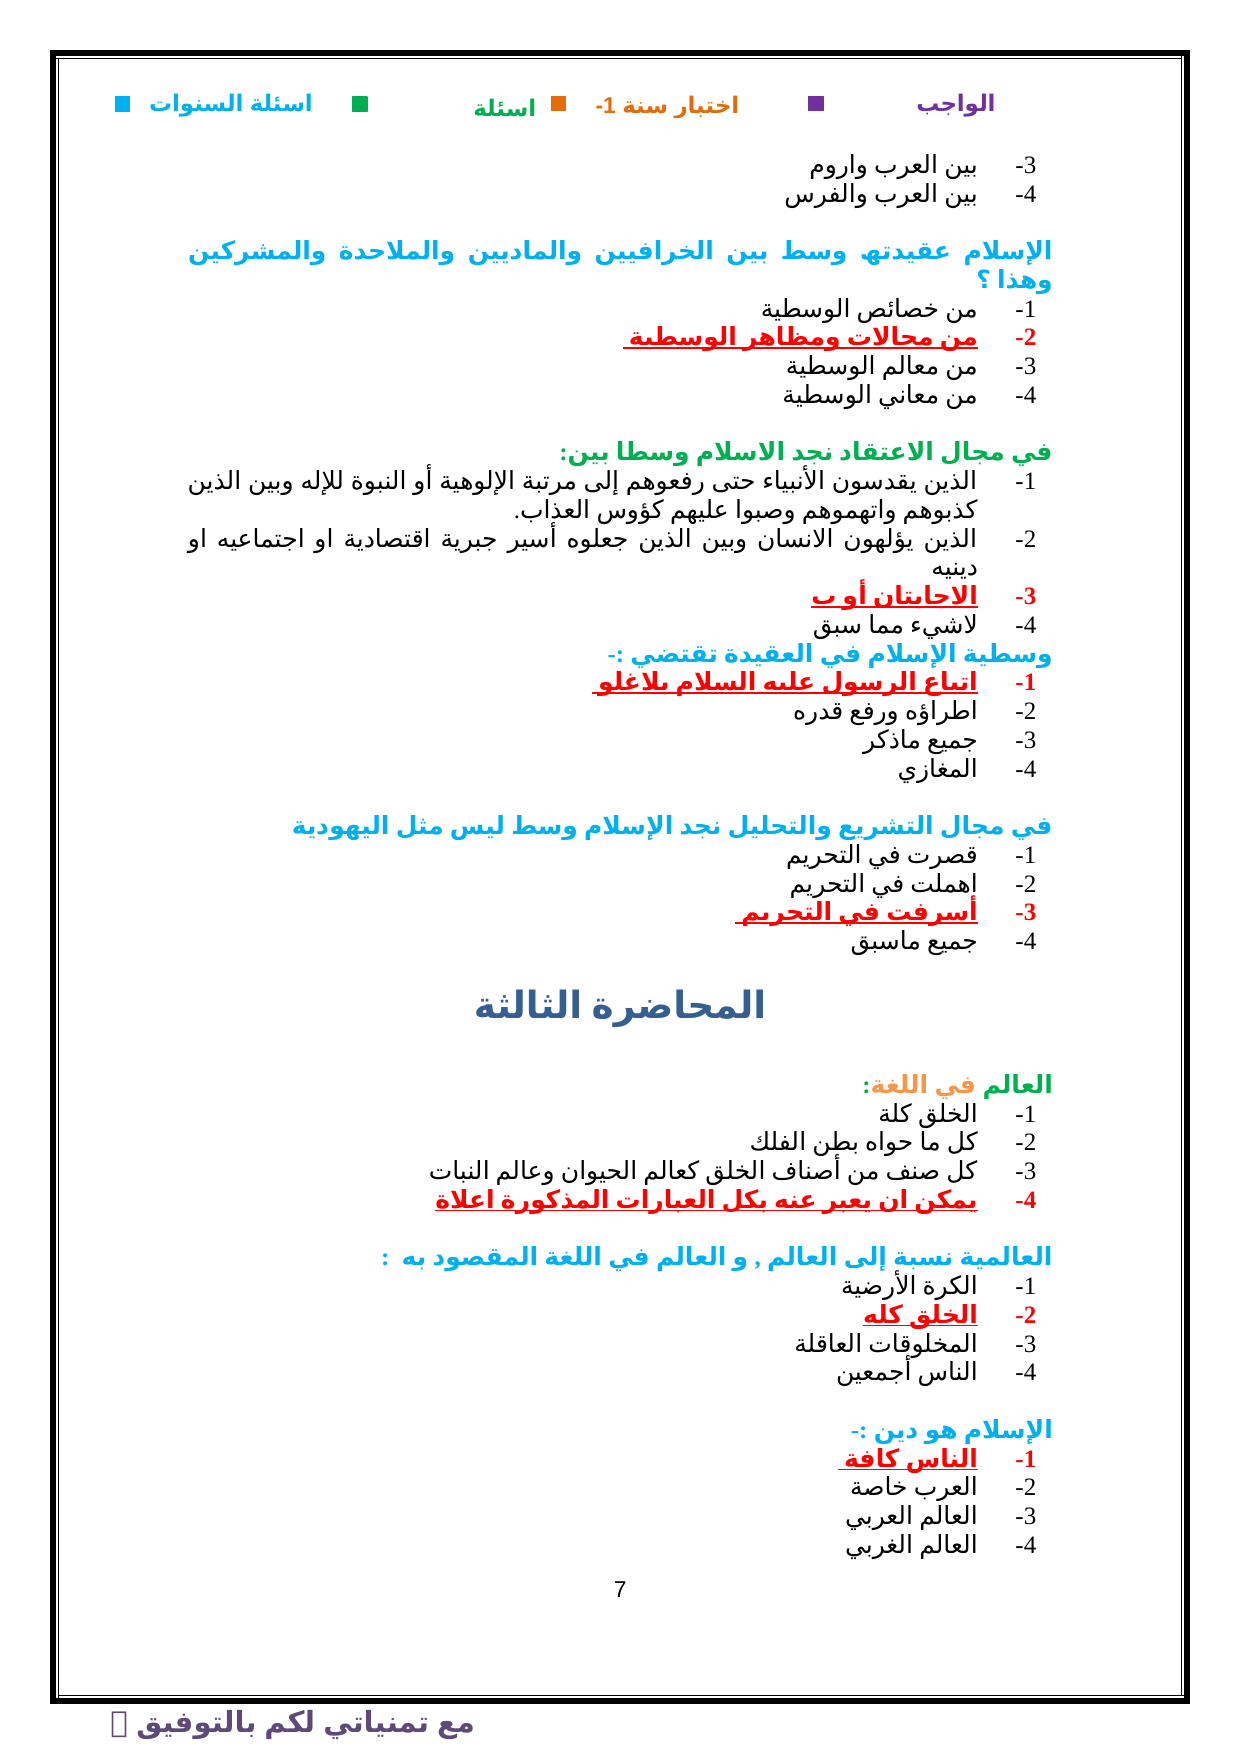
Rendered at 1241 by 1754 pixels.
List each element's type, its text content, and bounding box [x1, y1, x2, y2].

list الاجابتان أو ب [187, 581, 1015, 610]
list اهملت في التحريم [187, 869, 1015, 897]
list المغازي [187, 754, 1015, 782]
text في مجال التشريع والتحليل نجد الإسلام وسط ليس مثل اليهودية [187, 811, 1053, 840]
list الذين يقدسون الأنبياء حتى رفعوهم إلى مرتبة الإلوهية أو النبوة للإله وبين الذين كذبوهم واتهموهم وصبوا عليهم كؤوس العذاب. [187, 466, 1015, 524]
list المخلوقات العاقلة [187, 1329, 1015, 1357]
list جميع ماسبق [187, 926, 1015, 955]
list الخلق كله [187, 1300, 1015, 1329]
list من خصائص الوسطیة [187, 294, 1015, 322]
list بين العرب واروم [187, 150, 1015, 179]
list كل صنف من أصناف الخلق كعالم الحيوان وعالم النبات [187, 1156, 1015, 1185]
list لاشيء مما سبق [187, 610, 1015, 639]
list الكرة الأرضية [187, 1271, 1015, 1300]
text الإسلام عقیدتھ وسط بین الخرافیین والمادیین والملاحدة والمشركین وھذا ؟ [187, 236, 1053, 294]
list اتباع الرسول عليه السلام بلاغلو [187, 667, 1015, 696]
list اطراؤه ورفع قدره [187, 696, 1015, 725]
text المحاضرة الثالثة [187, 984, 1053, 1027]
list من مجالات ومظاھر الوسطیة [187, 322, 1015, 351]
list العالم العربي [187, 1501, 1015, 1530]
list من معالم الوسطیة [187, 351, 1015, 380]
list الذين يؤلهون الانسان وبين الذين جعلوه أسير جبرية اقتصادية او اجتماعيه او دينيه [187, 524, 1015, 581]
list بين العرب والفرس [187, 179, 1015, 207]
list الناس أجمعين [187, 1357, 1015, 1386]
list الخلق كلة [187, 1099, 1015, 1127]
list العالم الغربي [187, 1530, 1015, 1559]
text الإسلام هو دين :- [187, 1415, 1053, 1444]
text العالم في اللغة: [187, 1070, 1053, 1099]
list العرب خاصة [187, 1472, 1015, 1501]
list أسرفت في التحريم [187, 897, 1015, 926]
text وسطية الإسلام في العقيدة تقتضي :- [187, 639, 1053, 667]
text في مجال الاعتقاد نجد الاسلام وسطا بين: [187, 437, 1053, 466]
list كل ما حواه بطن الفلك [187, 1127, 1015, 1156]
list يمكن ان يعبر عنه بكل العبارات المذكورة اعلاة [187, 1185, 1015, 1214]
list جميع ماذكر [187, 725, 1015, 754]
text العالمية نسبة إلى العالم , و العالم في اللغة المقصود به : [187, 1242, 1053, 1271]
list قصرت في التحريم [187, 840, 1015, 869]
list من معاني الوسطیة [187, 380, 1015, 409]
list الناس كافة [187, 1444, 1015, 1472]
